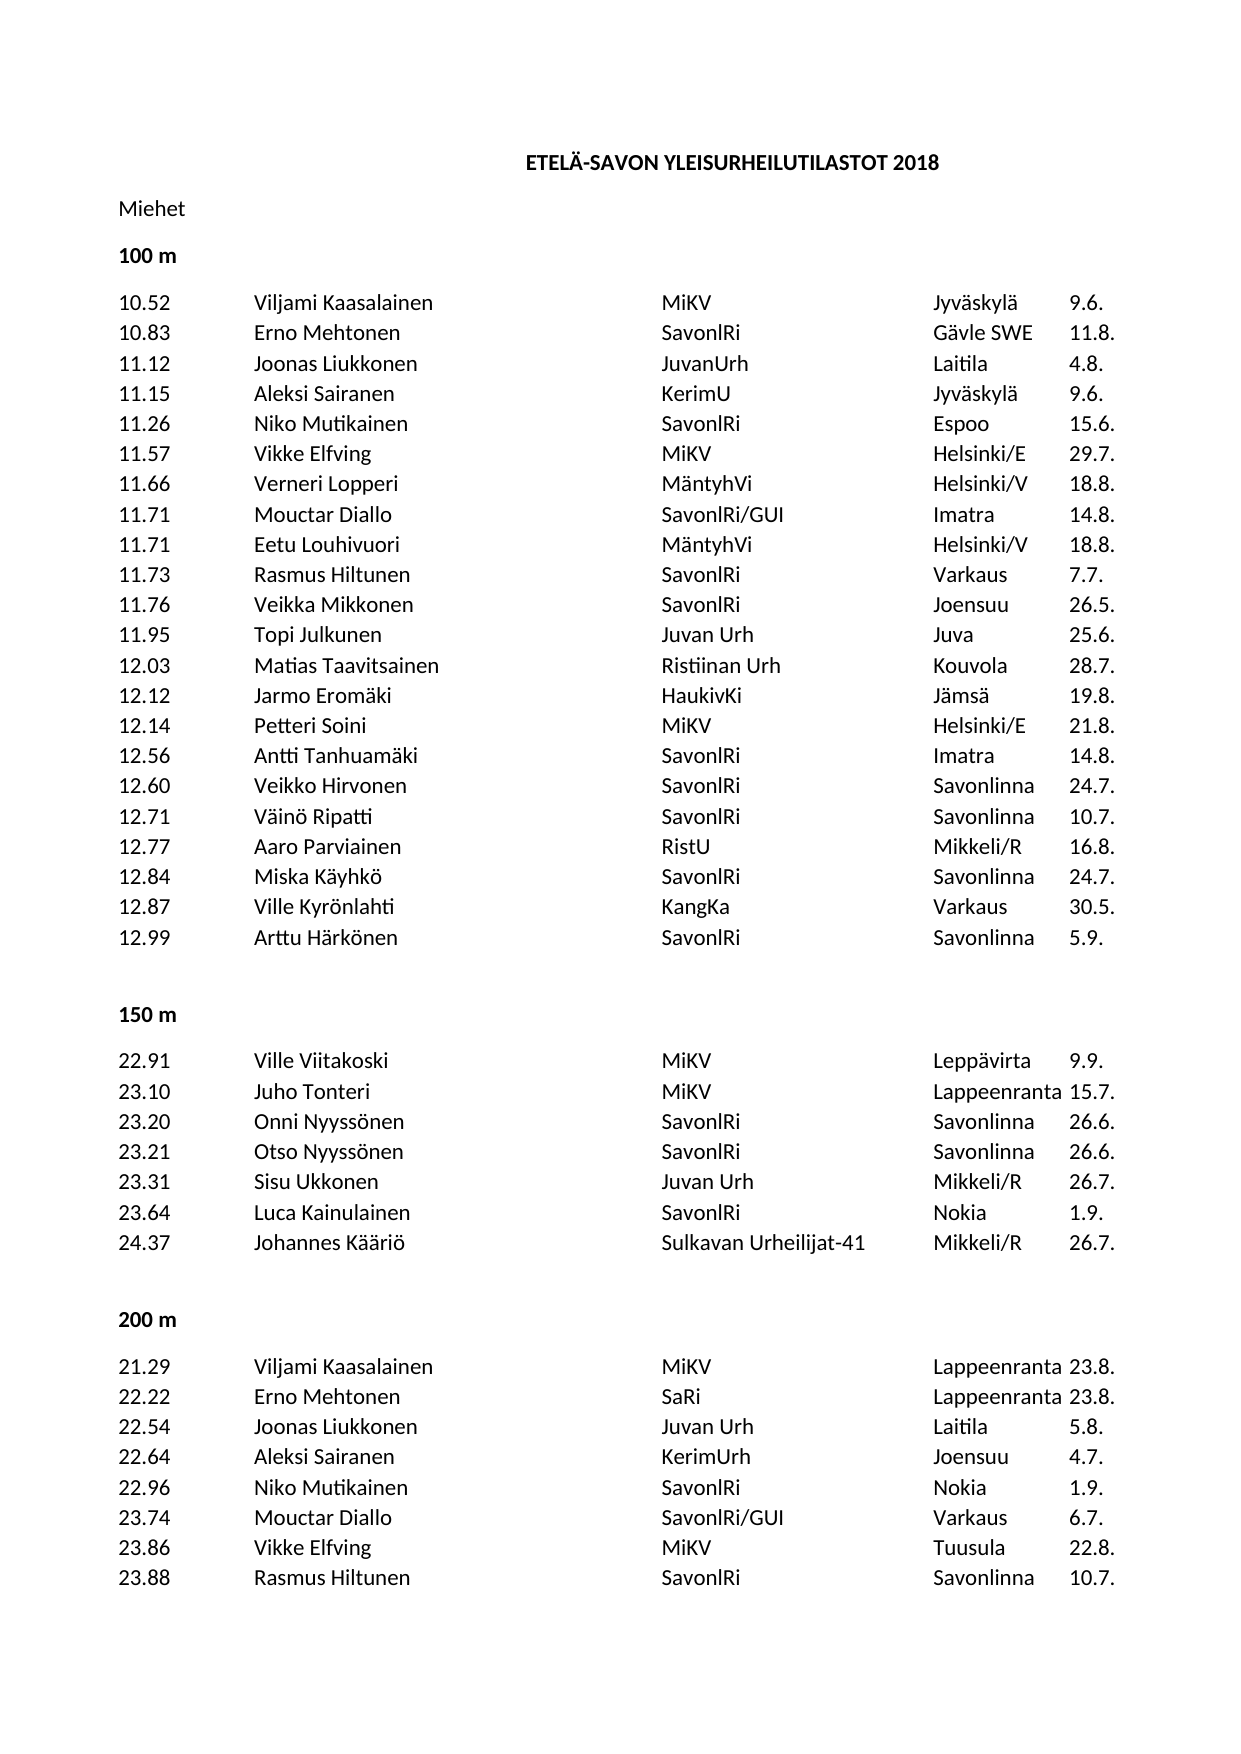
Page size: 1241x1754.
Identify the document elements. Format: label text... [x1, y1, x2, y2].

text 23.21 Otso Nyyssönen SavonlRi Savonlinna 26.6. [118, 1137, 1122, 1165]
text 11.15 Aleksi Sairanen KerimU Jyväskylä 9.6. [118, 379, 1122, 407]
text 23.86 Vikke Elfving MiKV Tuusula 22.8. [118, 1533, 1122, 1561]
text 23.20 Onni Nyyssönen SavonlRi Savonlinna 26.6. [118, 1107, 1122, 1135]
text 23.31 Sisu Ukkonen Juvan Urh Mikkeli/R 26.7. [118, 1167, 1122, 1195]
text 11.95 Topi Julkunen Juvan Urh Juva 25.6. [118, 621, 1122, 648]
text 10.83 Erno Mehtonen SavonlRi Gävle SWE 11.8. [118, 318, 1122, 346]
text 12.77 Aaro Parviainen RistU Mikkeli/R 16.8. [118, 832, 1122, 860]
text 22.64 Aleksi Sairanen KerimUrh Joensuu 4.7. [118, 1442, 1122, 1470]
text 11.76 Veikka Mikkonen SavonlRi Joensuu 26.5. [118, 590, 1122, 618]
text 11.71 Mouctar Diallo SavonlRi/GUI Imatra 14.8. [118, 500, 1122, 528]
text 12.71 Väinö Ripatti SavonlRi Savonlinna 10.7. [118, 802, 1122, 830]
text 12.03 Matias Taavitsainen Ristiinan Urh Kouvola 28.7. [118, 651, 1122, 679]
text 12.84 Miska Käyhkö SavonlRi Savonlinna 24.7. [118, 862, 1122, 890]
text 11.26 Niko Mutikainen SavonlRi Espoo 15.6. [118, 409, 1122, 437]
text 12.99 Arttu Härkönen SavonlRi Savonlinna 5.9. [118, 923, 1122, 951]
text 10.52 Viljami Kaasalainen MiKV Jyväskylä 9.6. [118, 288, 1122, 316]
text 150 m [118, 1000, 1122, 1028]
text Miehet [118, 194, 1122, 222]
text ETELÄ-SAVON YLEISURHEILUTILASTOT 2018 [118, 148, 1122, 176]
text 22.96 Niko Mutikainen SavonlRi Nokia 1.9. [118, 1473, 1122, 1501]
text 23.10 Juho Tonteri MiKV Lappeenranta 15.7. [118, 1077, 1122, 1105]
text 11.12 Joonas Liukkonen JuvanUrh Laitila 4.8. [118, 349, 1122, 377]
text 12.60 Veikko Hirvonen SavonlRi Savonlinna 24.7. [118, 772, 1122, 799]
text 24.37 Johannes Kääriö Sulkavan Urheilijat-41 Mikkeli/R 26.7. [118, 1228, 1122, 1256]
text 22.22 Erno Mehtonen SaRi Lappeenranta 23.8. [118, 1382, 1122, 1410]
text 200 m [118, 1305, 1122, 1333]
text 23.64 Luca Kainulainen SavonlRi Nokia 1.9. [118, 1198, 1122, 1226]
text 11.57 Vikke Elfving MiKV Helsinki/E 29.7. [118, 439, 1122, 467]
text 23.74 Mouctar Diallo SavonlRi/GUI Varkaus 6.7. [118, 1503, 1122, 1531]
text 12.12 Jarmo Eromäki HaukivKi Jämsä 19.8. [118, 681, 1122, 709]
text 22.54 Joonas Liukkonen Juvan Urh Laitila 5.8. [118, 1412, 1122, 1440]
text 100 m [118, 241, 1122, 269]
text 12.56 Antti Tanhuamäki SavonlRi Imatra 14.8. [118, 741, 1122, 769]
text 11.73 Rasmus Hiltunen SavonlRi Varkaus 7.7. [118, 560, 1122, 588]
text 23.88 Rasmus Hiltunen SavonlRi Savonlinna 10.7. [118, 1563, 1122, 1591]
text 11.66 Verneri Lopperi MäntyhVi Helsinki/V 18.8. [118, 469, 1122, 497]
text 11.71 Eetu Louhivuori MäntyhVi Helsinki/V 18.8. [118, 530, 1122, 558]
text 12.87 Ville Kyrönlahti KangKa Varkaus 30.5. [118, 892, 1122, 920]
text 22.91 Ville Viitakoski MiKV Leppävirta 9.9. [118, 1047, 1122, 1074]
text 12.14 Petteri Soini MiKV Helsinki/E 21.8. [118, 711, 1122, 739]
text 21.29 Viljami Kaasalainen MiKV Lappeenranta 23.8. [118, 1352, 1122, 1380]
